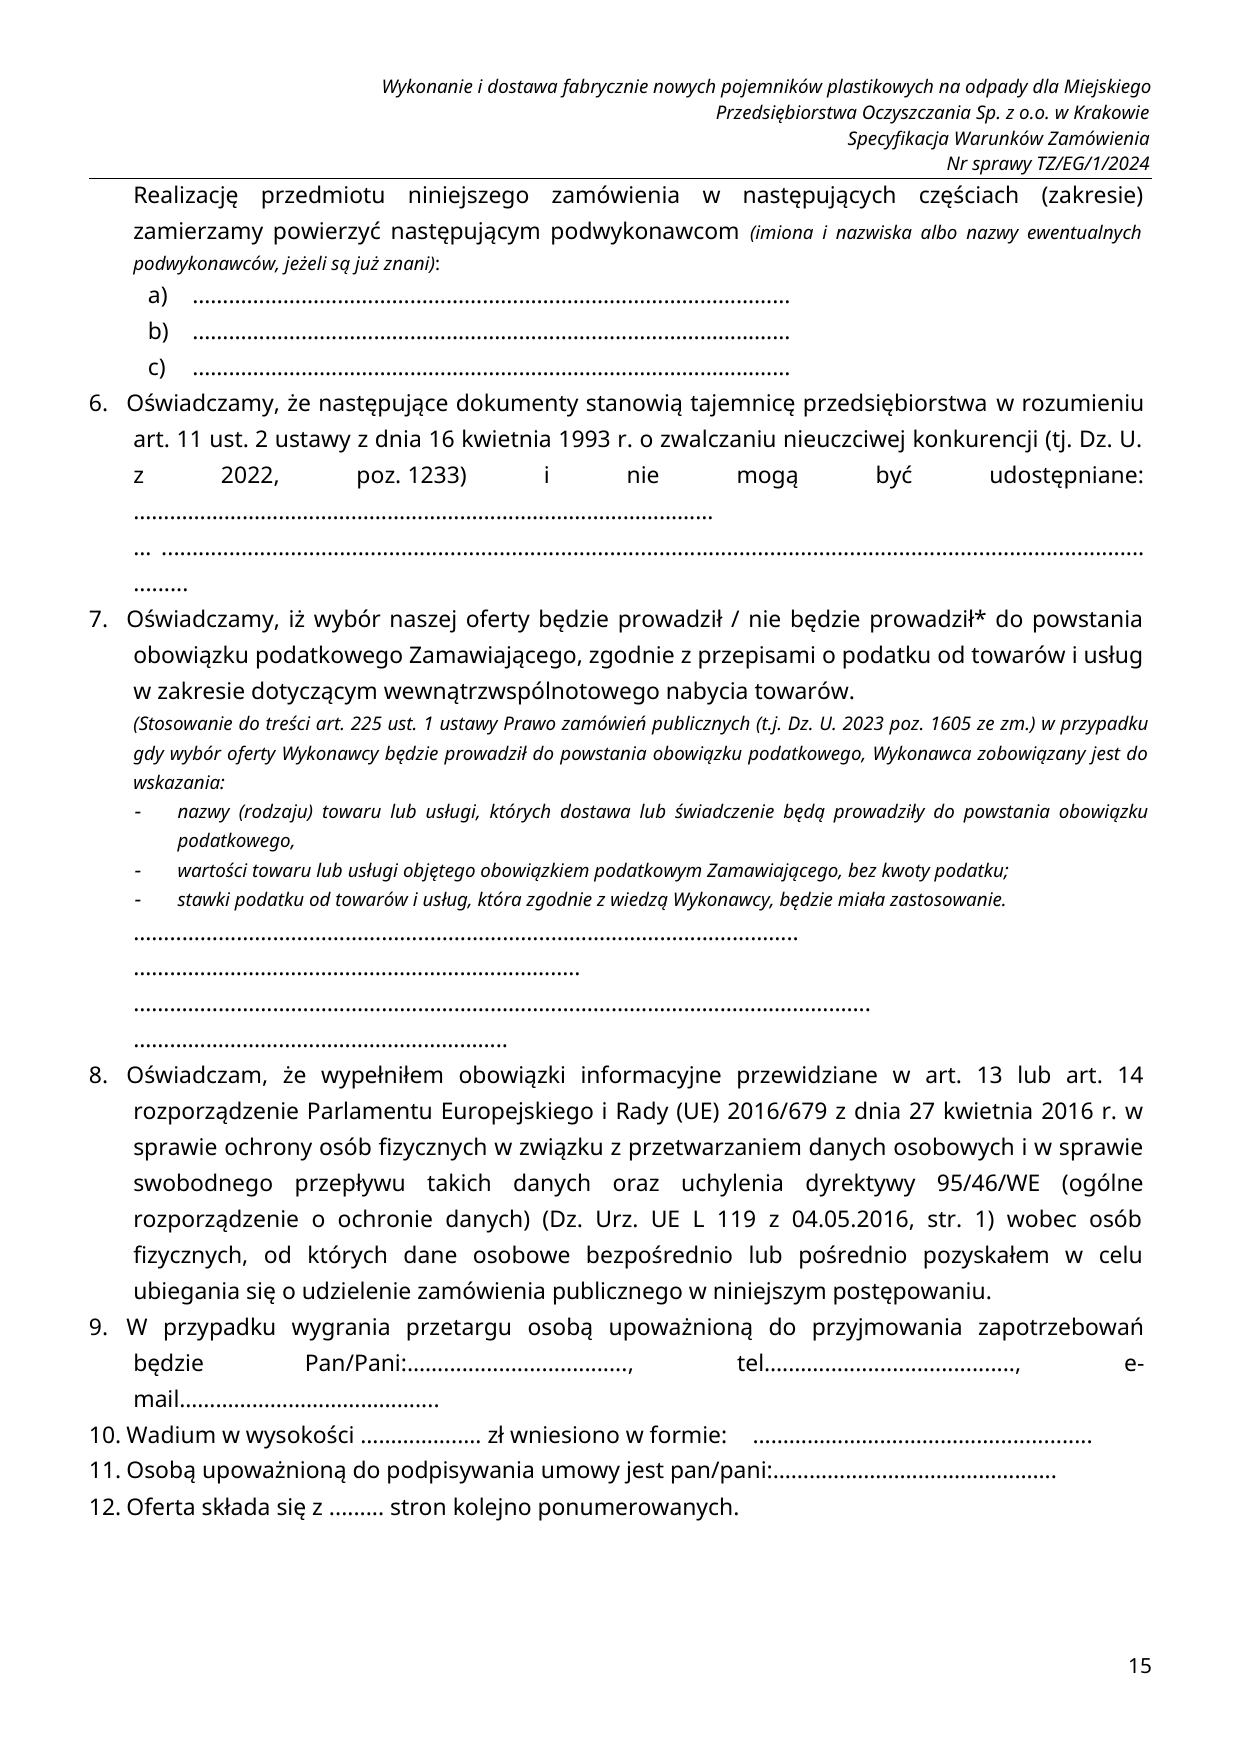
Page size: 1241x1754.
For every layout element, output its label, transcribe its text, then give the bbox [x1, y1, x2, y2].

list stawki podatku od towarów i usług, która zgodnie z wiedzą Wykonawcy, będzie miała zastosowanie. [133, 886, 1152, 912]
list ……………………………………………………………………………………… [148, 315, 1152, 346]
text …………..…………………………………………….….…………………………………………….…………………………………………………….. [133, 987, 1152, 1054]
list Oświadczamy, iż wybór naszej oferty będzie prowadził / nie będzie prowadził* do powstania obowiązku podatkowego Zamawiającego, zgodnie z przepisami o podatku od towarów i usług w zakresie dotyczącym wewnątrzwspólnotowego nabycia towarów. [89, 603, 1144, 706]
list nazwy (rodzaju) towaru lub usługi, których dostawa lub świadczenie będą prowadziły do powstania obowiązku podatkowego, [133, 798, 1152, 853]
list ……………………………………………………………………………………… [148, 279, 1152, 311]
list Oferta składa się z ......... stron kolejno ponumerowanych. [89, 1490, 1144, 1522]
list ……………………………………………………………………………………… [148, 351, 1152, 382]
list W przypadku wygrania przetargu osobą upoważnioną do przyjmowania zapotrzebowań będzie Pan/Pani:…….............................., tel.………..............................., e-mail………………………………….... [89, 1311, 1144, 1414]
list Oświadczamy, że następujące dokumenty stanowią tajemnicę przedsiębiorstwa w rozumieniu art. 11 ust. 2 ustawy z dnia 16 kwietnia 1993 r. o zwalczaniu nieuczciwej konkurencji (tj. Dz. U. z 2022, poz. 1233) i nie mogą być udostępniane: ……………………………………………………………………………………… ......................................................................................................................................................................... [89, 387, 1144, 598]
list Oświadczam, że wypełniłem obowiązki informacyjne przewidziane w art. 13 lub art. 14 rozporządzenie Parlamentu Europejskiego i Rady (UE) 2016/679 z dnia 27 kwietnia 2016 r. w sprawie ochrony osób fizycznych w związku z przetwarzaniem danych osobowych i w sprawie swobodnego przepływu takich danych oraz uchylenia dyrektywy 95/46/WE (ogólne rozporządzenie o ochronie danych) (Dz. Urz. UE L 119 z 04.05.2016, str. 1) wobec osób fizycznych, od których dane osobowe bezpośrednio lub pośrednio pozyskałem w celu ubiegania się o udzielenie zamówienia publicznego w niniejszym postępowaniu. [89, 1059, 1144, 1306]
list Wadium w wysokości ……………..… zł wniesiono w formie: ………………….………………................ [89, 1418, 1152, 1450]
list Osobą upoważnioną do podpisywania umowy jest pan/pani:……………………….………………. [89, 1454, 1144, 1486]
list (Stosowanie do treści art. 225 ust. 1 ustawy Prawo zamówień publicznych (t.j. Dz. U. 2023 poz. 1605 ze zm.) w przypadku gdy wybór oferty Wykonawcy będzie prowadził do powstania obowiązku podatkowego, Wykonawca zobowiązany jest do wskazania: [133, 711, 1152, 794]
list wartości towaru lub usługi objętego obowiązkiem podatkowym Zamawiającego, bez kwoty podatku; [133, 857, 1152, 882]
text ……..…………………………………..………………..…………………………………..……………………………………………………………….. [133, 915, 1152, 983]
text Realizację przedmiotu niniejszego zamówienia w następujących częściach (zakresie) zamierzamy powierzyć następującym podwykonawcom (imiona i nazwiska albo nazwy ewentualnych podwykonawców, jeżeli są już znani): [133, 179, 1144, 276]
